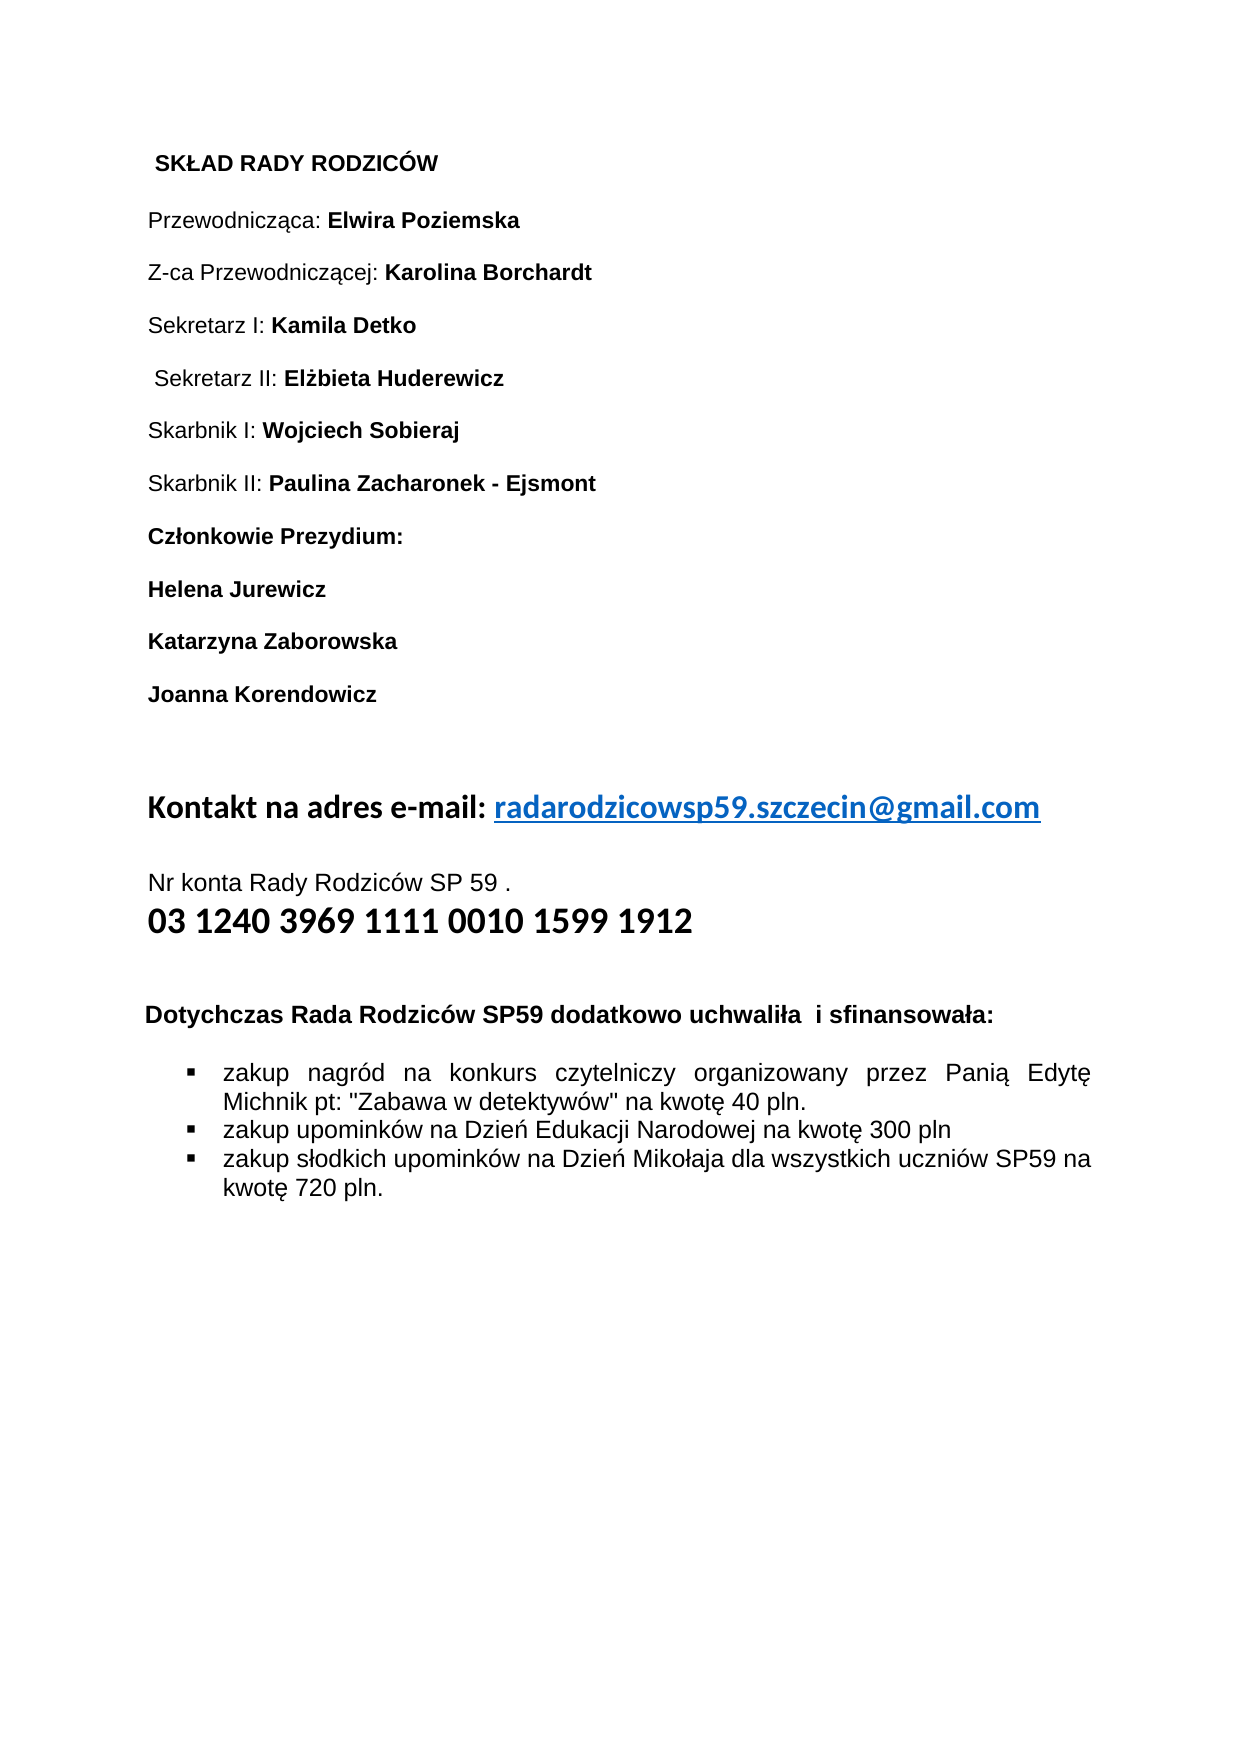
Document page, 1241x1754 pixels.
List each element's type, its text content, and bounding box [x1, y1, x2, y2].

text Członkowie Prezydium: [148, 523, 1093, 549]
list zakup słodkich upominków na Dzień Mikołaja dla wszystkich uczniów SP59 na kwotę 720 pln. [185, 1144, 1093, 1202]
text Sekretarz II: Elżbieta Huderewicz [148, 365, 1093, 391]
text Z-ca Przewodniczącej: Karolina Borchardt [148, 259, 1093, 286]
text Helena Jurewicz [148, 576, 1093, 602]
text Joanna Korendowicz [148, 681, 1093, 707]
text SKŁAD RADY RODZICÓW [148, 148, 1093, 176]
text Katarzyna Zaborowska [148, 628, 1093, 654]
text Skarbnik I: Wojciech Sobieraj [148, 417, 1093, 444]
text Kontakt na adres e-mail: radarodzicowsp59.szczecin@gmail.com [148, 786, 1093, 827]
text Sekretarz I: Kamila Detko [148, 312, 1093, 338]
text 03 1240 3969 1111 0010 1599 1912 [148, 897, 1093, 942]
list zakup upominków na Dzień Edukacji Narodowej na kwotę 300 pln [185, 1115, 1093, 1144]
text Dotychczas Rada Rodziców SP59 dodatkowo uchwaliła i sfinansowała: [110, 1000, 1093, 1029]
text Przewodnicząca: Elwira Poziemska [148, 207, 1093, 233]
list zakup nagród na konkurs czytelniczy organizowany przez Panią Edytę Michnik pt: "Zabawa w detektywów" na kwotę 40 pln. [185, 1058, 1093, 1115]
text Skarbnik II: Paulina Zacharonek - Ejsmont [148, 470, 1093, 496]
text Nr konta Rady Rodziców SP 59 . [148, 868, 1093, 897]
